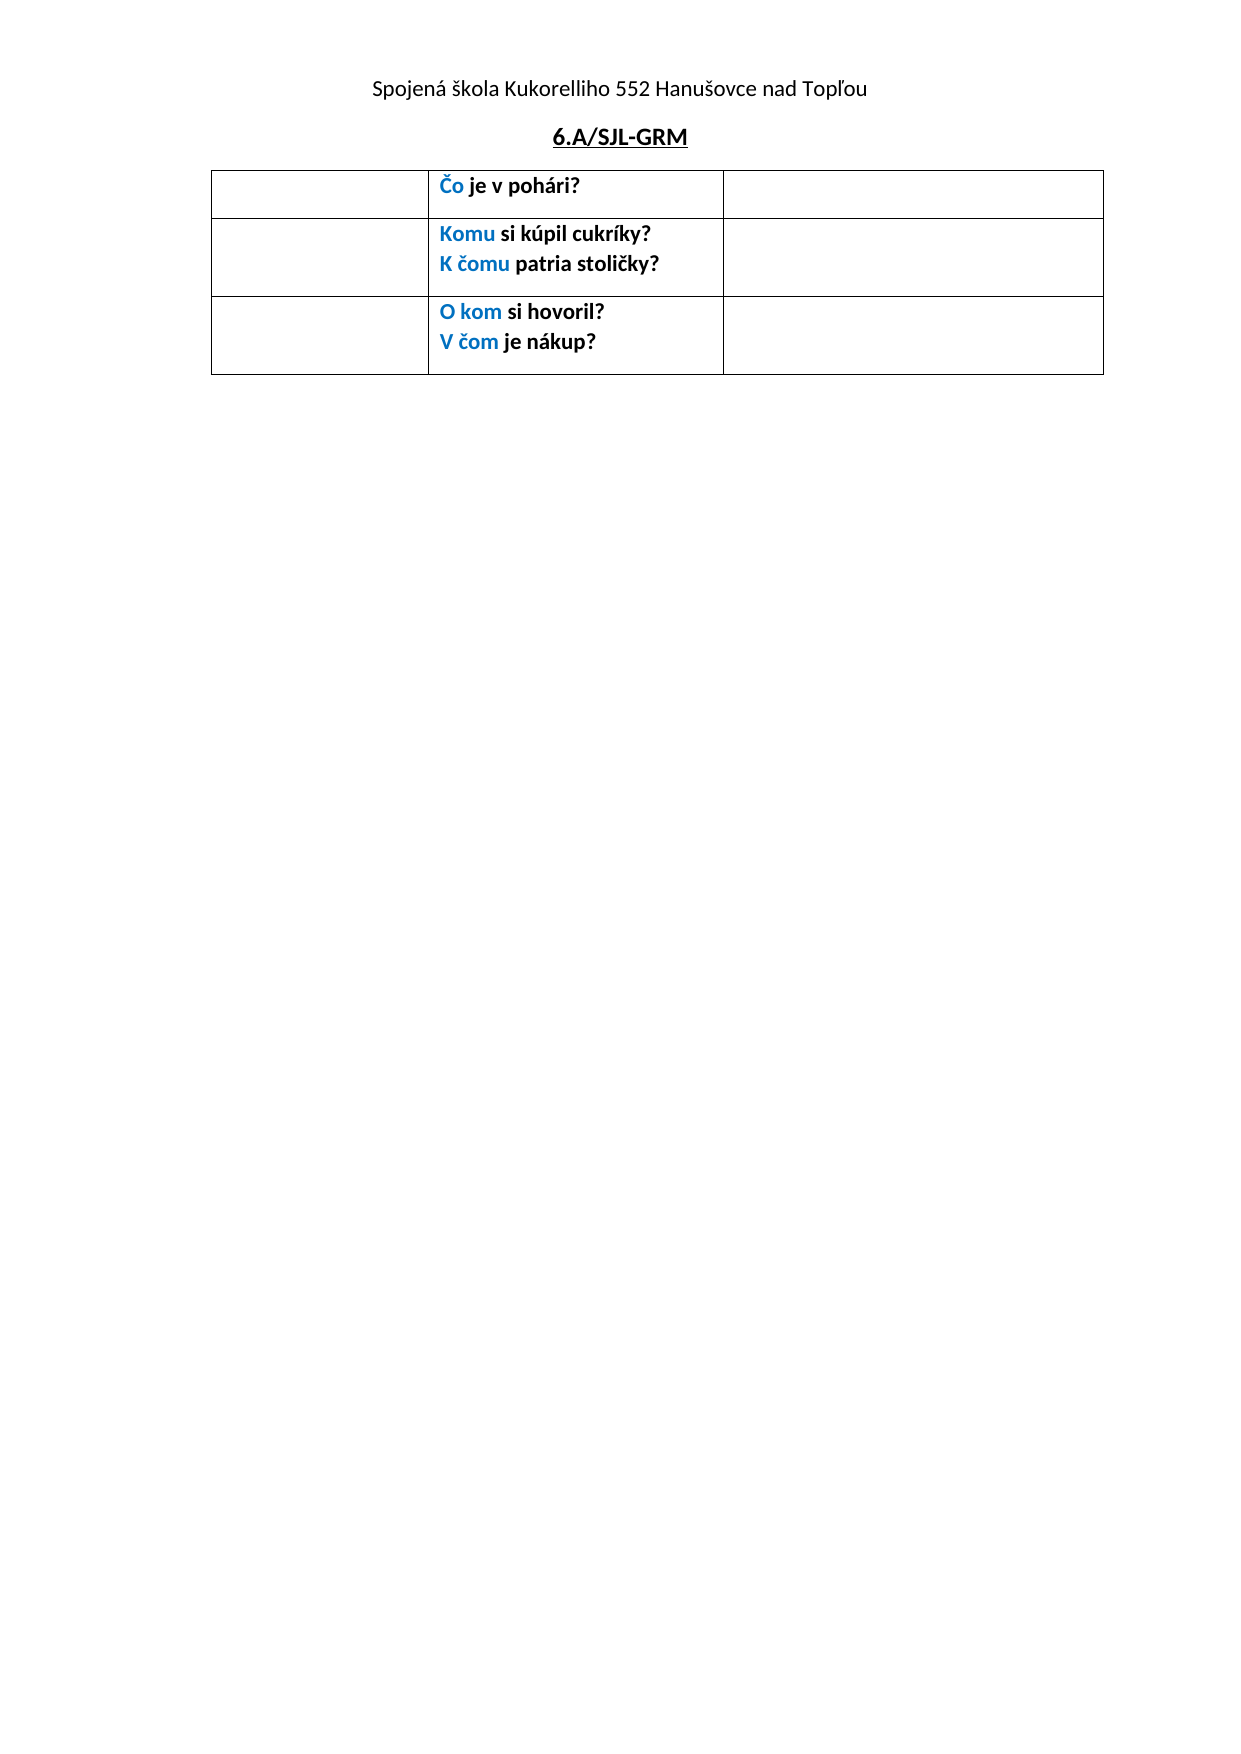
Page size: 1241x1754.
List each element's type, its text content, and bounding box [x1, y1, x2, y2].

table_cell O kom si hovoril? V čom je nákup? [429, 297, 723, 374]
table_cell [724, 171, 1103, 218]
table_cell [212, 219, 428, 296]
table_cell [724, 219, 1103, 296]
table_cell Komu si kúpil cukríky? K čomu patria stoličky? [429, 219, 723, 296]
table_cell [212, 171, 428, 218]
table_cell [212, 297, 428, 374]
table_cell [724, 297, 1103, 374]
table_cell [429, 171, 723, 218]
